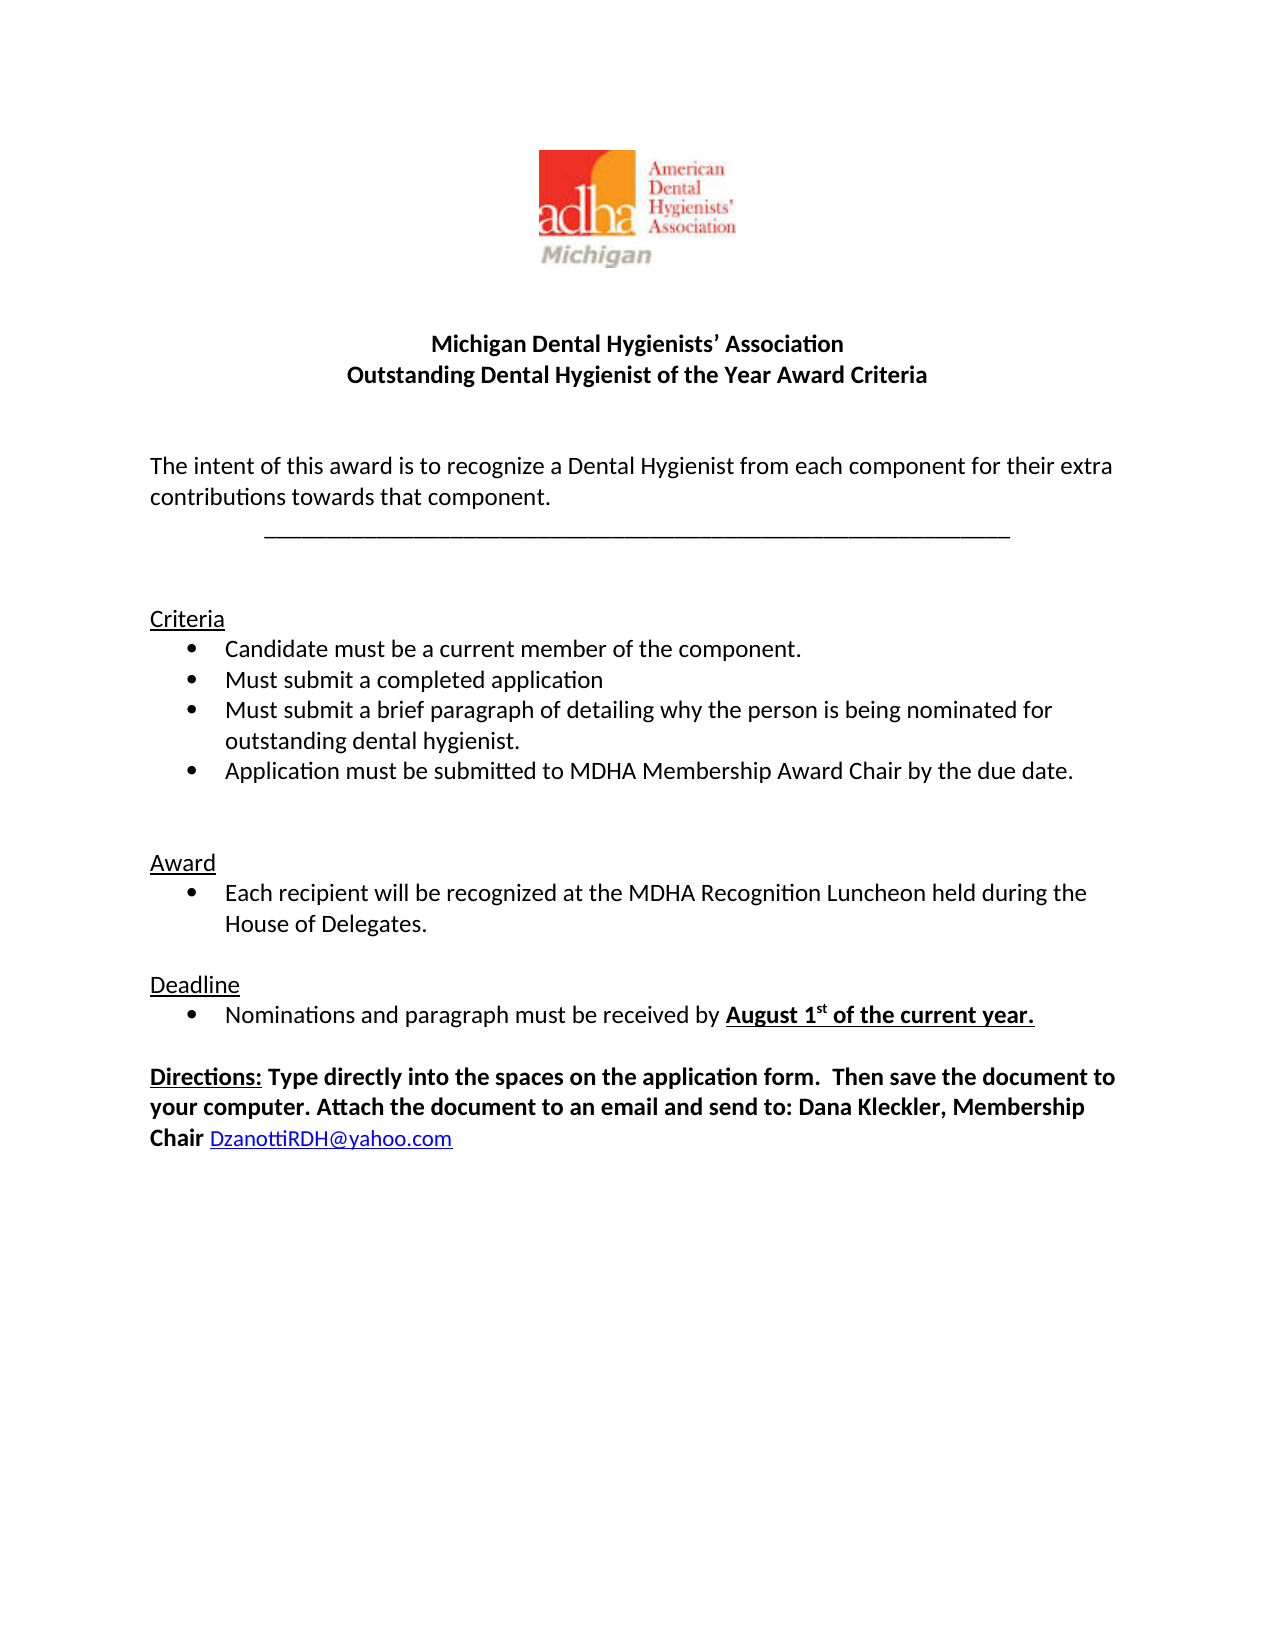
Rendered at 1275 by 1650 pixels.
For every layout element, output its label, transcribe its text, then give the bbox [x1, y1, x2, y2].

list Each recipient will be recognized at the MDHA Recognition Luncheon held during the House of Delegates. [187, 878, 1125, 939]
picture [539, 150, 736, 268]
text Directions: Type directly into the spaces on the application form. Then save the document to your computer. Attach the document to an email and send to: Dana Kleckler, Membership Chair DzanottiRDH@yahoo.com [150, 1061, 1125, 1152]
text Outstanding Dental Hygienist of the Year Award Criteria [150, 359, 1125, 389]
text The intent of this award is to recognize a Dental Hygienist from each component for their extra contributions towards that component. [150, 450, 1125, 511]
text Michigan Dental Hygienists’ Association [150, 328, 1125, 359]
list Nominations and paragraph must be received by August 1st of the current year. [187, 1000, 1125, 1030]
text Deadline [150, 969, 1125, 1000]
text Award [150, 847, 1125, 878]
list Application must be submitted to MDHA Membership Award Chair by the due date. [187, 756, 1125, 786]
list Must submit a completed application [187, 664, 1125, 694]
list Must submit a brief paragraph of detailing why the person is being nominated for outstanding dental hygienist. [187, 694, 1125, 756]
list Candidate must be a current member of the component. [187, 633, 1125, 664]
text Criteria [150, 603, 1125, 633]
text ____________________________________________________________ [150, 511, 1125, 542]
